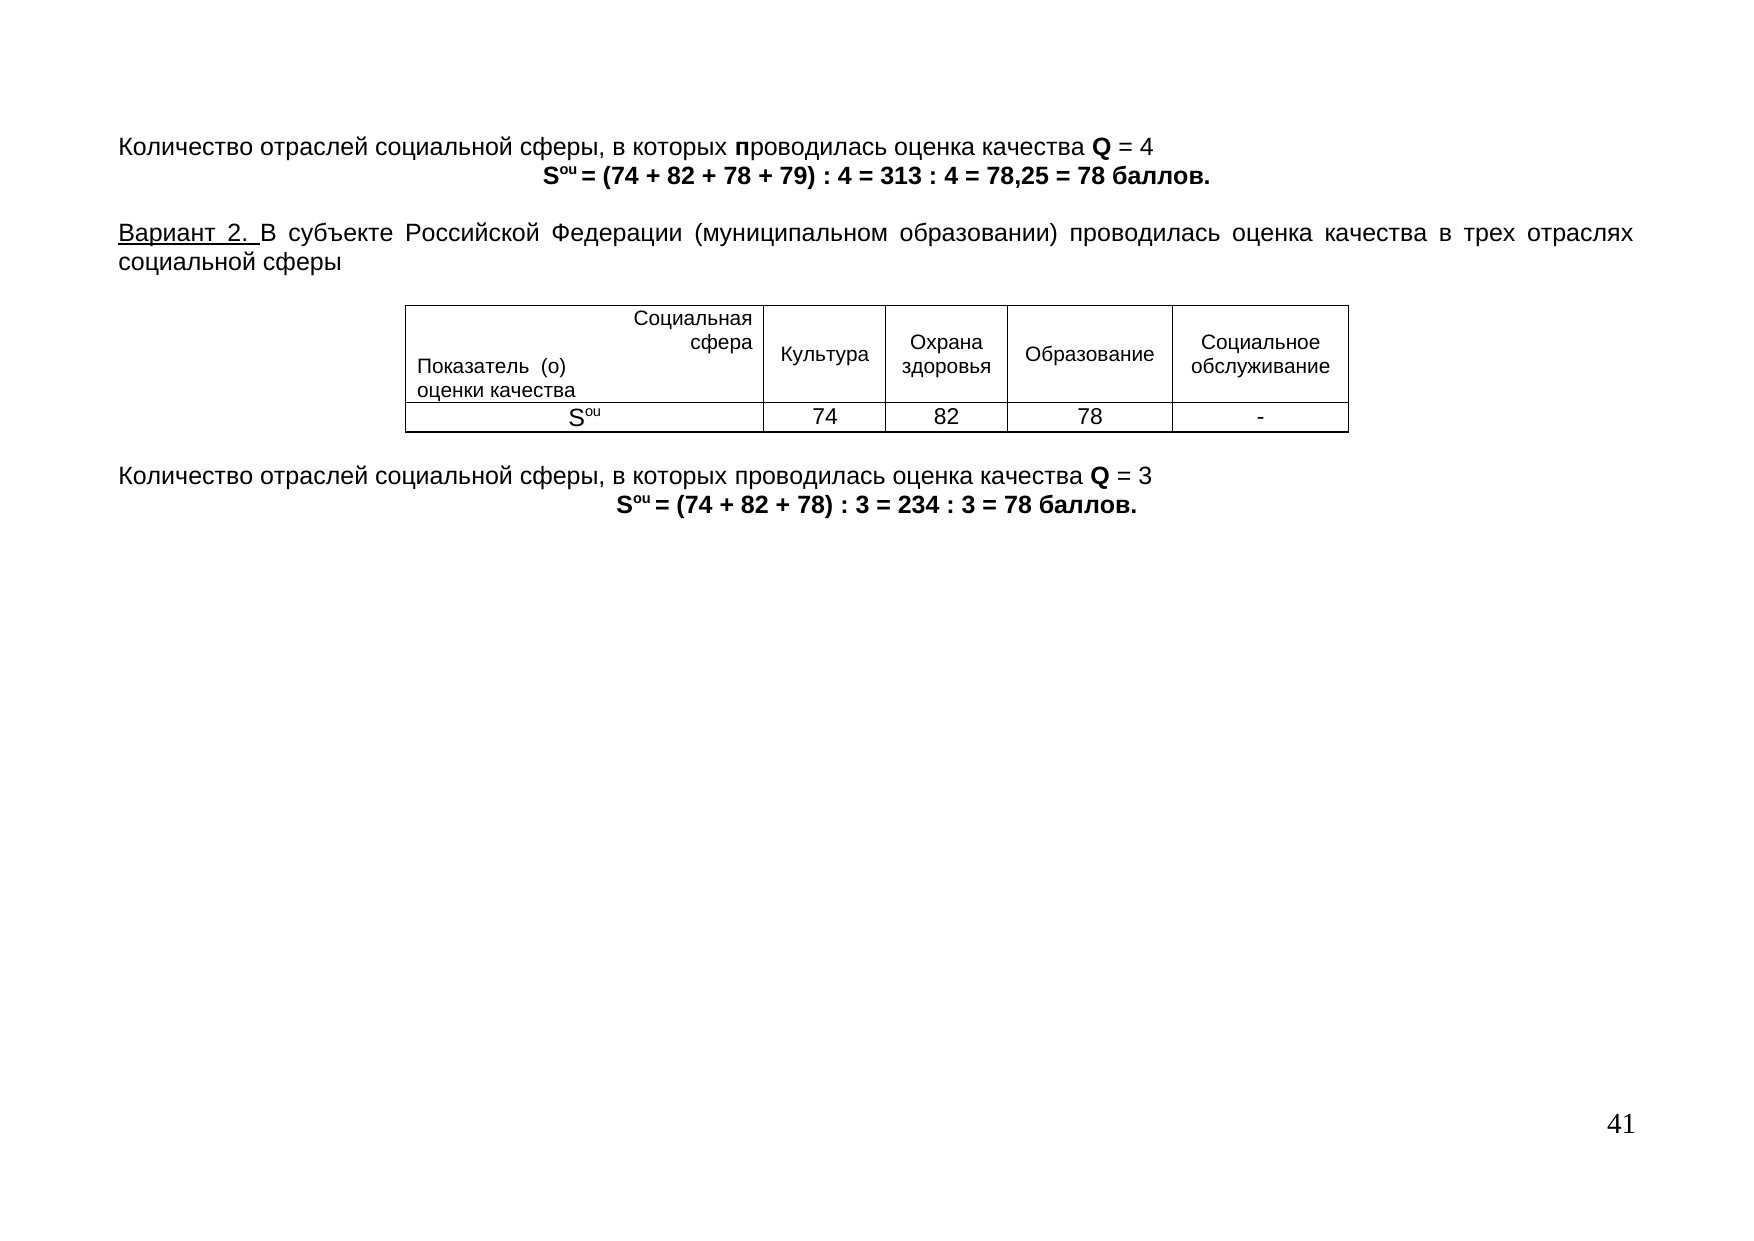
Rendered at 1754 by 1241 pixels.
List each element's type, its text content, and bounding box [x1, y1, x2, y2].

table_header Культура [764, 306, 885, 402]
text Количество отраслей социальной сферы, в которых проводилась оценка качества Q = 3 [118, 461, 1636, 490]
table_header Социальное обслуживание [1173, 306, 1348, 402]
text Sou = (74 + 82 + 78 + 79) : 4 = 313 : 4 = 78,25 = 78 баллов. [118, 161, 1636, 190]
text Sou = (74 + 82 + 78) : 3 = 234 : 3 = 78 баллов. [118, 490, 1636, 519]
table_cell Sou [406, 403, 763, 431]
text Количество отраслей социальной сферы, в которых проводилась оценка качества Q = 4 [118, 132, 1636, 161]
text Вариант 2. В субъекте Российской Федерации (муниципальном образовании) проводилась оценка качества в трех отраслях социальной сферы [118, 218, 1636, 276]
table_header Охрана здоровья [886, 306, 1007, 402]
table_header Образование [1008, 306, 1172, 402]
table_cell 82 [886, 403, 1007, 431]
table_cell 78 [1008, 403, 1172, 431]
table_cell - [1173, 403, 1348, 431]
table_header Социальная сфера Показатель (о) оценки качества [406, 306, 763, 402]
table_cell 74 [764, 403, 885, 431]
